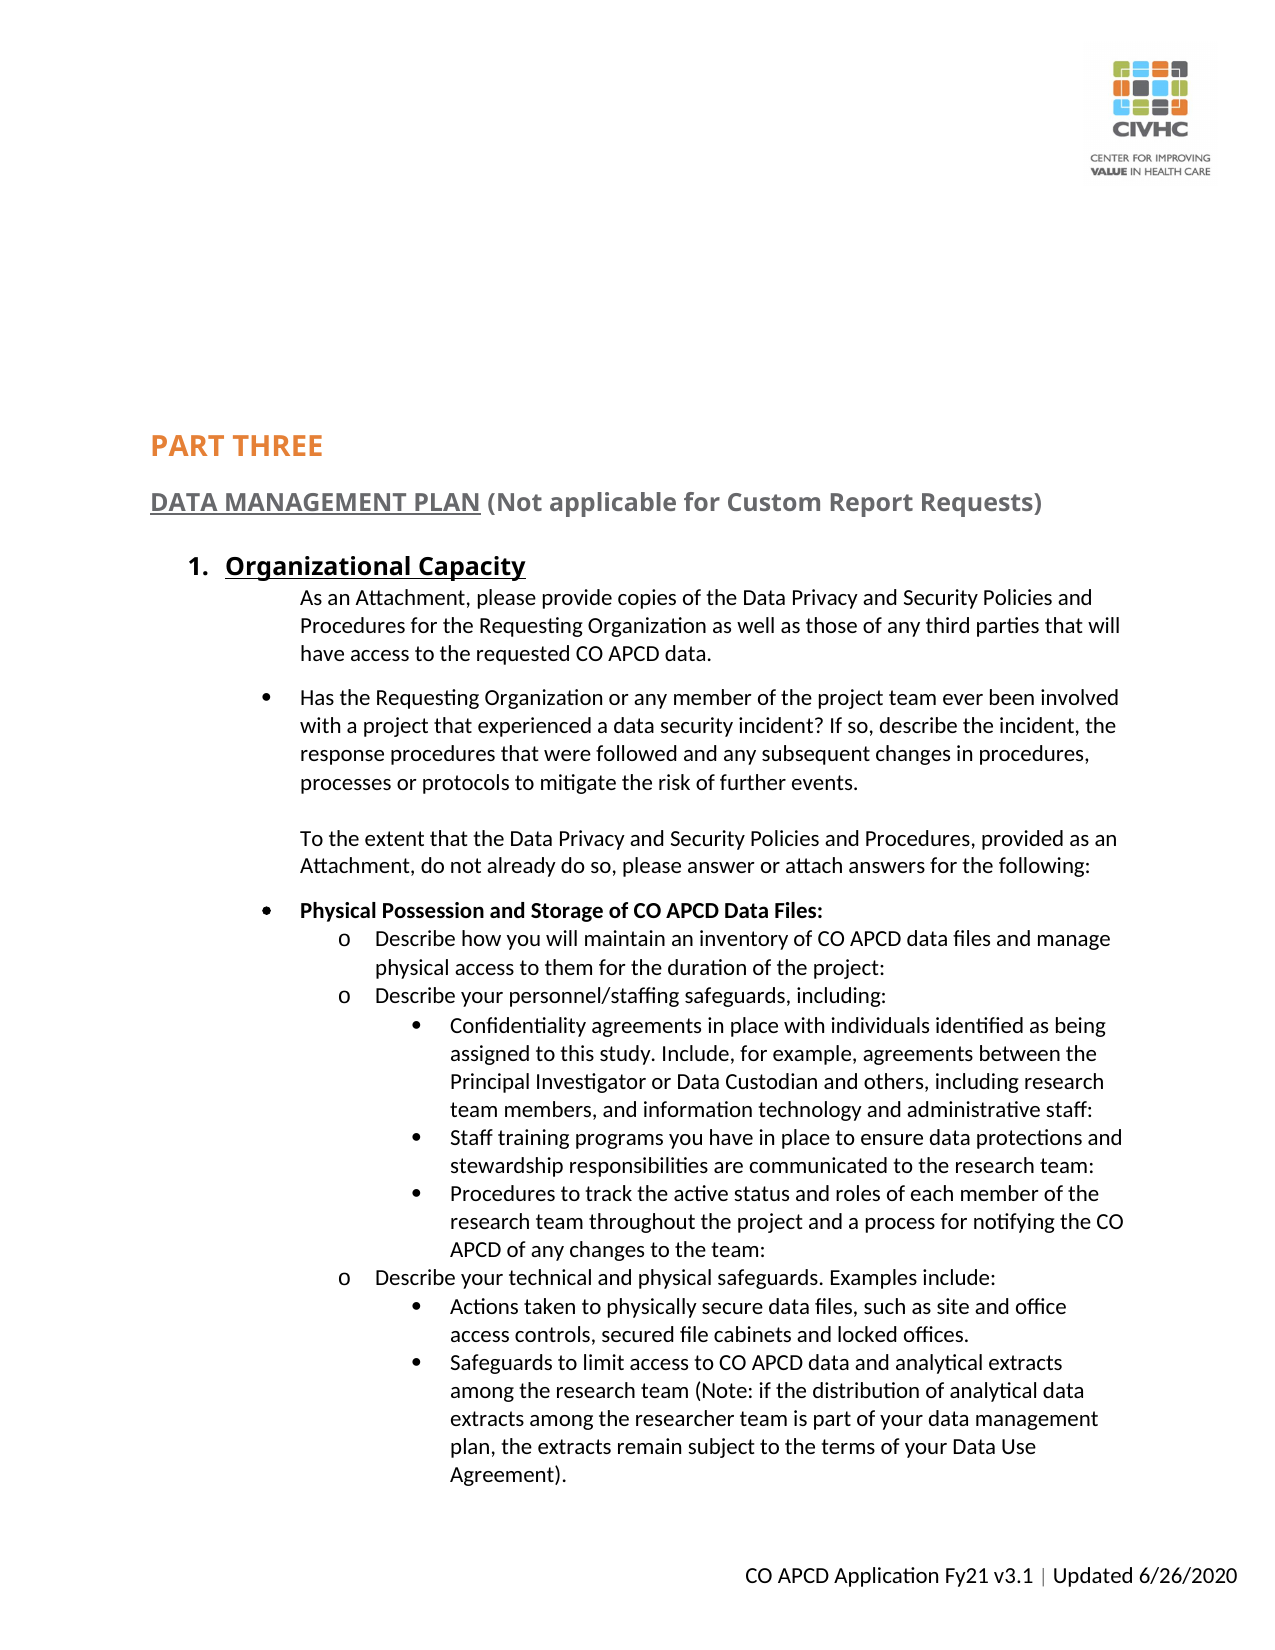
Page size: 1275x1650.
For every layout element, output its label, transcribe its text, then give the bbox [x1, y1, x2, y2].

list Describe your personnel/staffing safeguards, including: [337, 982, 1125, 1011]
text To the extent that the Data Privacy and Security Policies and Procedures, provided as an Attachment, do not already do so, please answer or attach answers for the following: [300, 824, 1125, 880]
list Staff training programs you have in place to ensure data protections and stewardship responsibilities are communicated to the research team: [412, 1123, 1125, 1179]
list Describe your technical and physical safeguards. Examples include: [337, 1263, 1125, 1292]
list Has the Requesting Organization or any member of the project team ever been involved with a project that experienced a data security incident? If so, describe the incident, the response procedures that were followed and any subsequent changes in procedures, processes or protocols to mitigate the risk of further events. [262, 683, 1125, 796]
list Physical Possession and Storage of CO APCD Data Files: [262, 896, 1125, 924]
list Actions taken to physically secure data files, such as site and office access controls, secured file cabinets and locked offices. [412, 1292, 1125, 1348]
list Organizational Capacity [187, 549, 1125, 583]
list Confidentiality agreements in place with individuals identified as being assigned to this study. Include, for example, agreements between the Principal Investigator or Data Custodian and others, including research team members, and information technology and administrative staff: [412, 1011, 1125, 1123]
list Safeguards to limit access to CO APCD data and analytical extracts among the research team (Note: if the distribution of analytical data extracts among the researcher team is part of your data management plan, the extracts remain subject to the terms of your Data Use Agreement). [412, 1348, 1125, 1488]
list Describe how you will maintain an inventory of CO APCD data files and manage physical access to them for the duration of the project: [337, 924, 1125, 982]
list Procedures to track the active status and roles of each member of the research team throughout the project and a process for notifying the CO APCD of any changes to the team: [412, 1179, 1125, 1263]
picture [1082, 41, 1219, 186]
subtitle DATA MANAGEMENT PLAN (Not applicable for Custom Report Requests) [150, 484, 1125, 518]
text As an Attachment, please provide copies of the Data Privacy and Security Policies and Procedures for the Requesting Organization as well as those of any third parties that will have access to the requested CO APCD data. [300, 583, 1125, 667]
text PART THREE [150, 425, 1125, 465]
